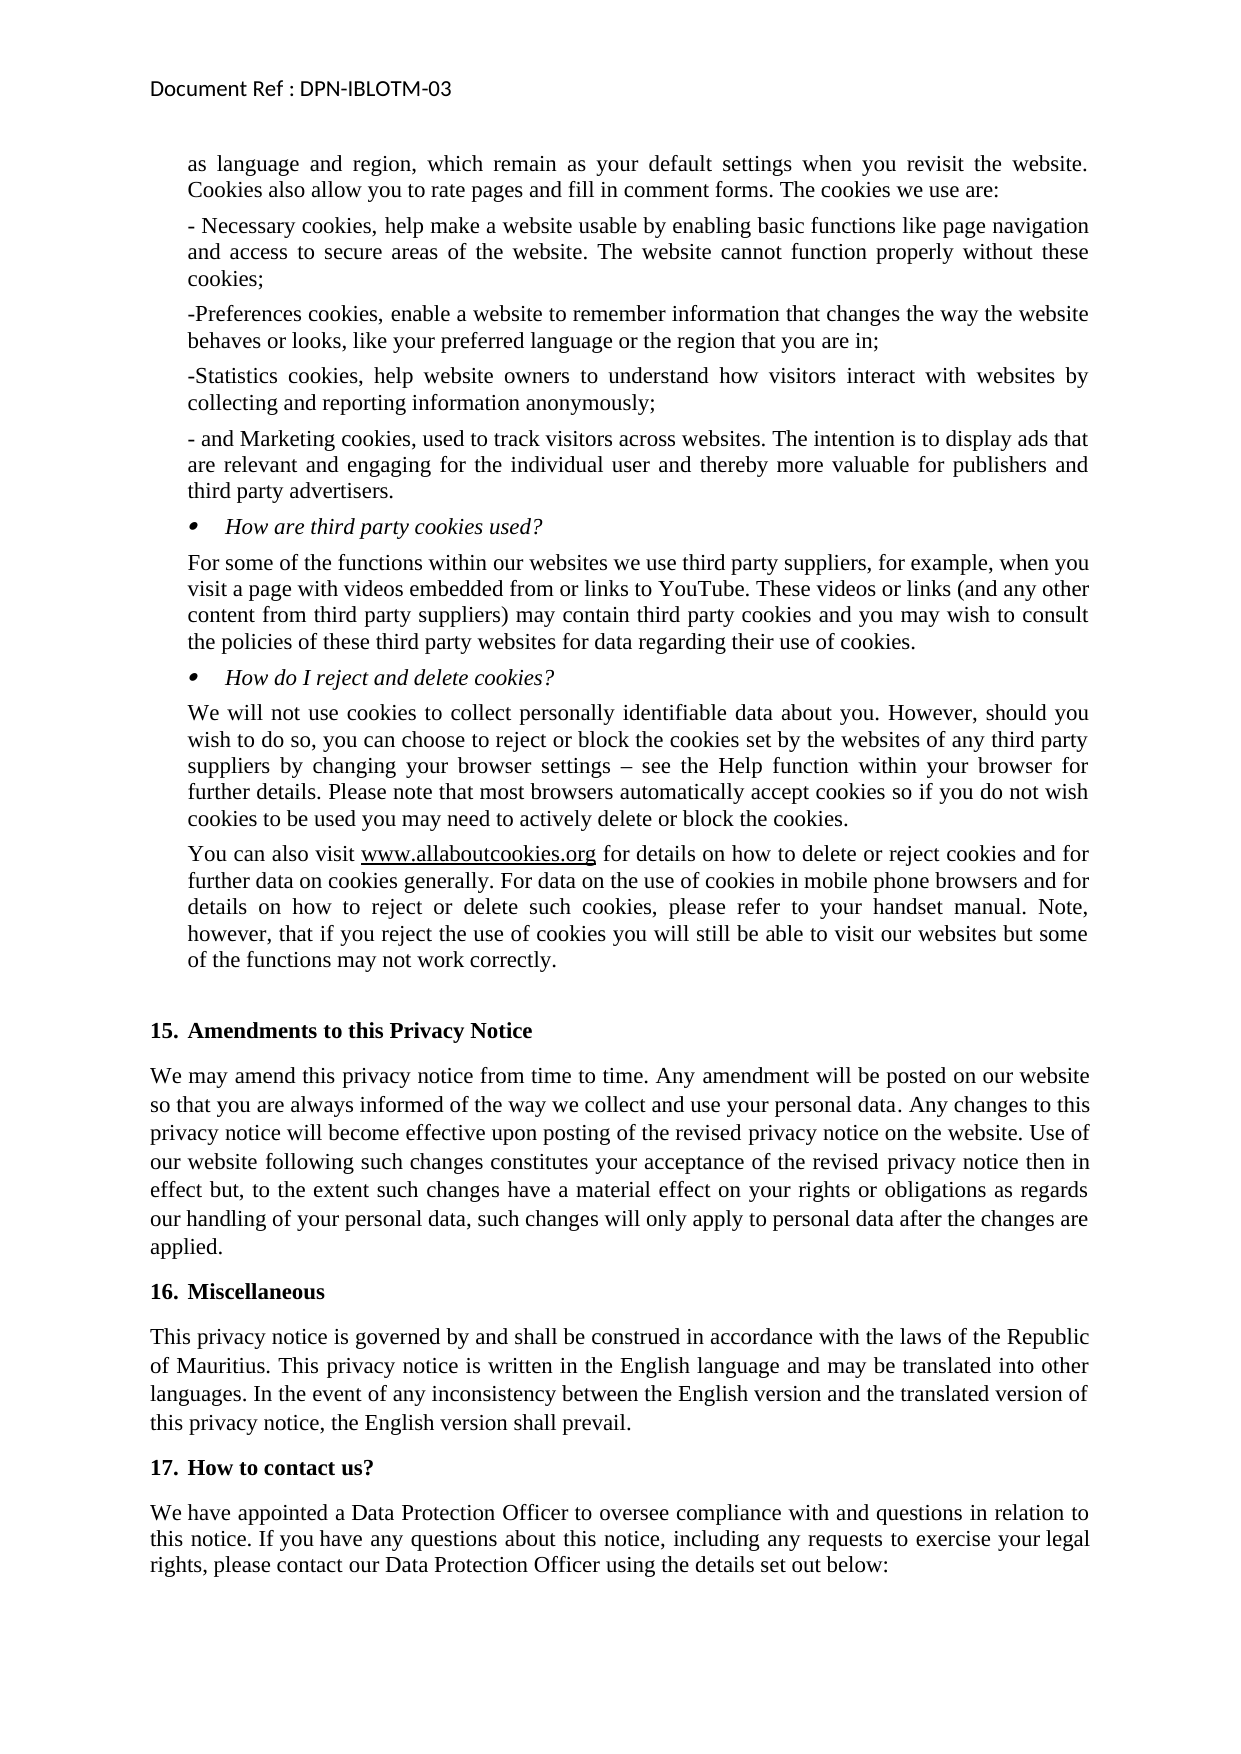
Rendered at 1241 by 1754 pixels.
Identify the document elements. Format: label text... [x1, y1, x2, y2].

text We may amend this privacy notice from time to time. Any amendment will be posted on our website so that you are always informed of the way we collect and use your personal data. Any changes to this privacy notice will become effective upon posting of the revised privacy notice on the website. Use of our website following such changes constitutes your acceptance of the revised privacy notice then in effect but, to the extent such changes have a material effect on your rights or obligations as regards our handling of your personal data, such changes will only apply to personal data after the changes are applied. [150, 1062, 1090, 1259]
list How to contact us? [150, 1454, 1090, 1480]
text For some of the functions within our websites we use third party suppliers, for example, when you visit a page with videos embedded from or links to YouTube. These videos or links (and any other content from third party suppliers) may contain third party cookies and you may wish to consult the policies of these third party websites for data regarding their use of cookies. [187, 549, 1090, 654]
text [187, 150, 1090, 203]
text We will not use cookies to collect personally identifiable data about you. However, should you wish to do so, you can choose to reject or block the cookies set by the websites of any third party suppliers by changing your browser settings – see the Help function within your browser for further details. Please note that most browsers automatically accept cookies so if you do not wish cookies to be used you may need to actively delete or block the cookies. [187, 699, 1090, 831]
text You can also visit www.allaboutcookies.org for details on how to delete or reject cookies and for further data on cookies generally. For data on the use of cookies in mobile phone browsers and for details on how to reject or delete such cookies, please refer to your handset manual. Note, however, that if you reject the use of cookies you will still be able to visit our websites but some of the functions may not work correctly. [187, 841, 1090, 972]
list Miscellaneous [150, 1278, 1090, 1304]
list How are third party cookies used? [187, 513, 1090, 539]
text - and Marketing cookies, used to track visitors across websites. The intention is to display ads that are relevant and engaging for the individual user and thereby more valuable for publishers and third party advertisers. [187, 425, 1090, 504]
text -Statistics cookies, help website owners to understand how visitors interact with websites by collecting and reporting information anonymously; [187, 363, 1090, 415]
list How do I reject and delete cookies? [187, 664, 1090, 690]
text - Necessary cookies, help make a website usable by enabling basic functions like page navigation and access to secure areas of the website. The website cannot function properly without these cookies; [187, 212, 1090, 291]
text We have appointed a Data Protection Officer to oversee compliance with and questions in relation to this notice. If you have any questions about this notice, including any requests to exercise your legal rights, please contact our Data Protection Officer using the details set out below: [150, 1499, 1090, 1578]
text This privacy notice is governed by and shall be construed in accordance with the laws of the Republic of Mauritius. This privacy notice is written in the English language and may be translated into other languages. In the event of any inconsistency between the English version and the translated version of this privacy notice, the English version shall prevail. [150, 1323, 1090, 1435]
list Amendments to this Privacy Notice [150, 1017, 1090, 1044]
text -Preferences cookies, enable a website to remember information that changes the way the website behaves or looks, like your preferred language or the region that you are in; [187, 301, 1090, 353]
